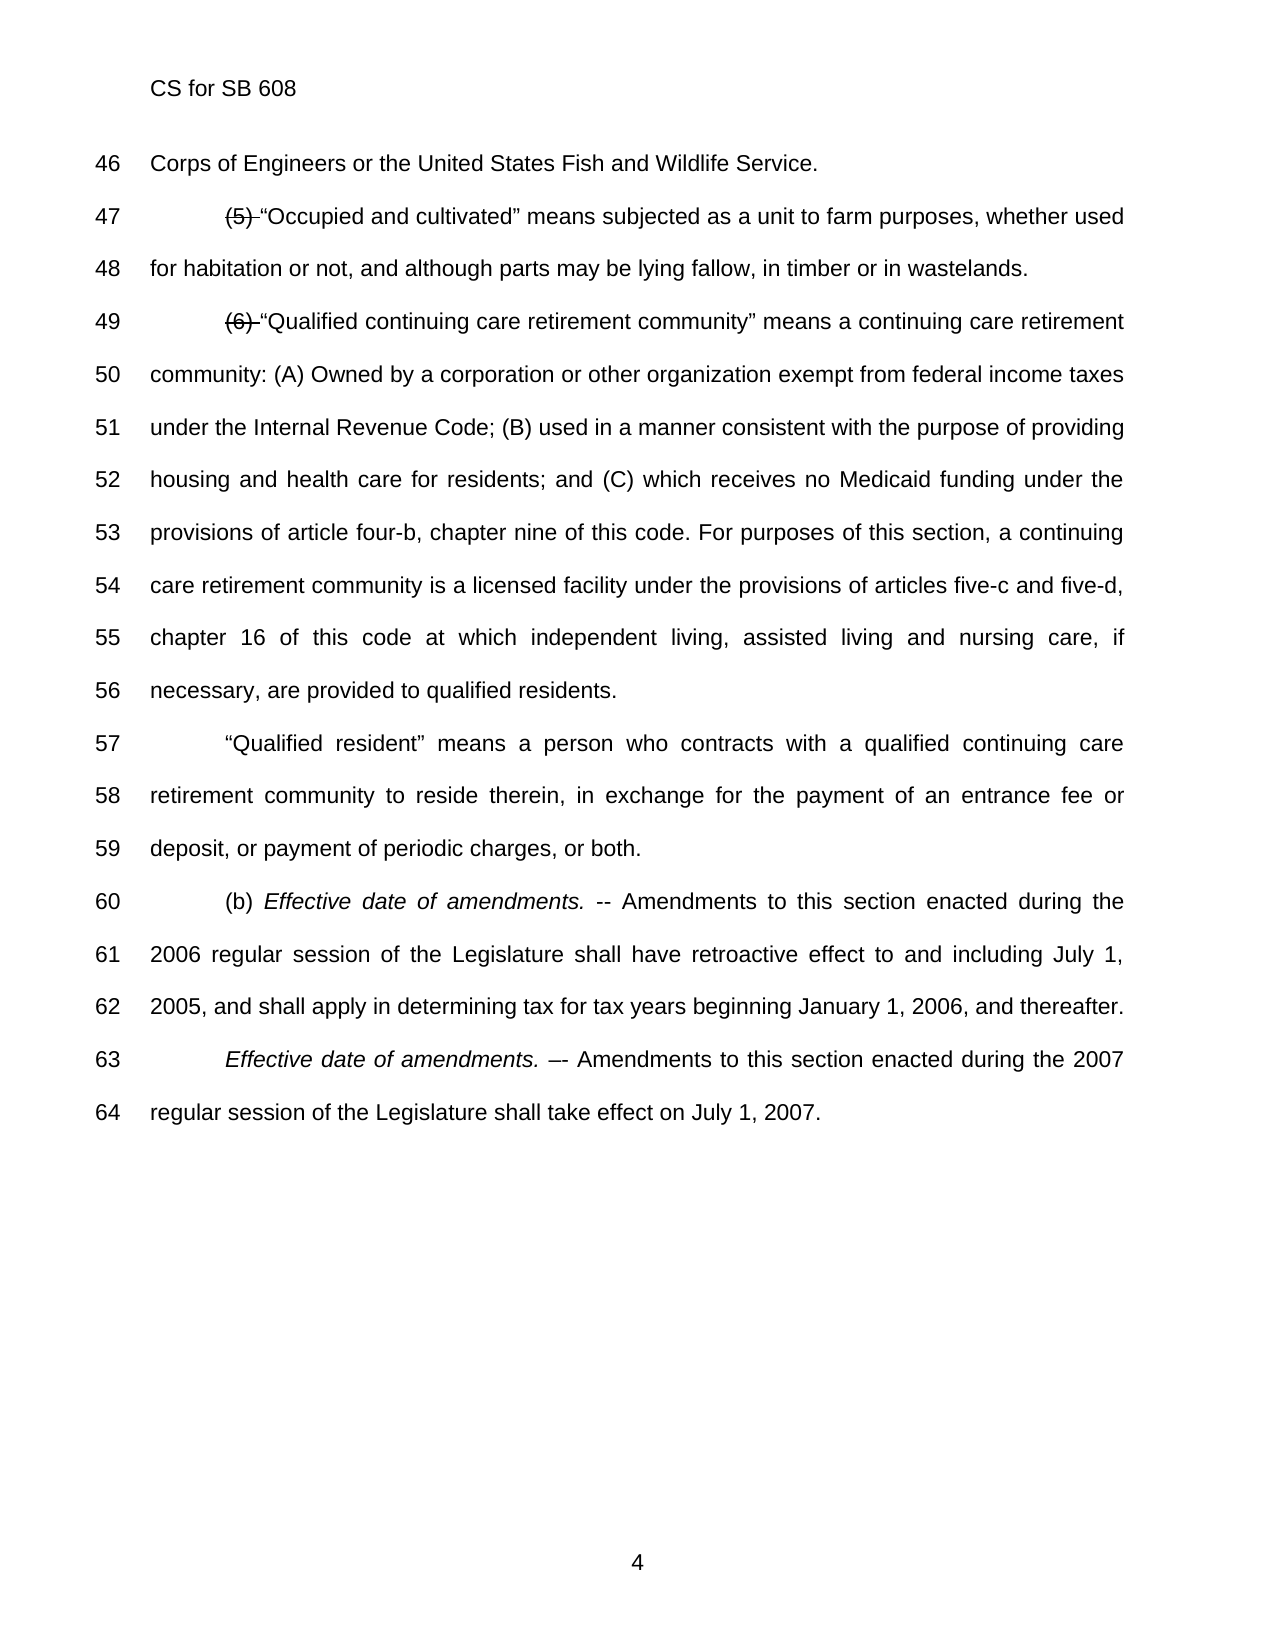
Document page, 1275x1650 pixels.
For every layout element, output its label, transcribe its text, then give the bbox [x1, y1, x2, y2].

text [150, 150, 1125, 176]
text Effective date of amendments. - Amendments to this section enacted during the 2007 regular session of the Legislature shall take effect on July 1, 2007. [150, 1046, 1125, 1125]
text (5) “Occupied and cultivated” means subjected as a unit to farm purposes, whether used for habitation or not, and although parts may be lying fallow, in timber or in wastelands. [150, 203, 1125, 282]
text “Qualified resident” means a person who contracts with a qualified continuing care retirement community to reside therein, in exchange for the payment of an entrance fee or deposit, or payment of periodic charges, or both. [150, 730, 1125, 862]
text (6) “Qualified continuing care retirement community” means a continuing care retirement community: (A) Owned by a corporation or other organization exempt from federal income taxes under the Internal Revenue Code; (B) used in a manner consistent with the purpose of providing housing and health care for residents; and (C) which receives no Medicaid funding under the provisions of article four-b, chapter nine of this code. For purposes of this section, a continuing care retirement community is a licensed facility under the provisions of articles five-c and five-d, chapter 16 of this code at which independent living, assisted living and nursing care, if necessary, are provided to qualified residents. [150, 308, 1125, 703]
text (b) Effective date of amendments. -- Amendments to this section enacted during the 2006 regular session of the Legislature shall have retroactive effect to and including July 1, 2005, and shall apply in determining tax for tax years beginning January 1, 2006, and thereafter. [150, 888, 1125, 1020]
